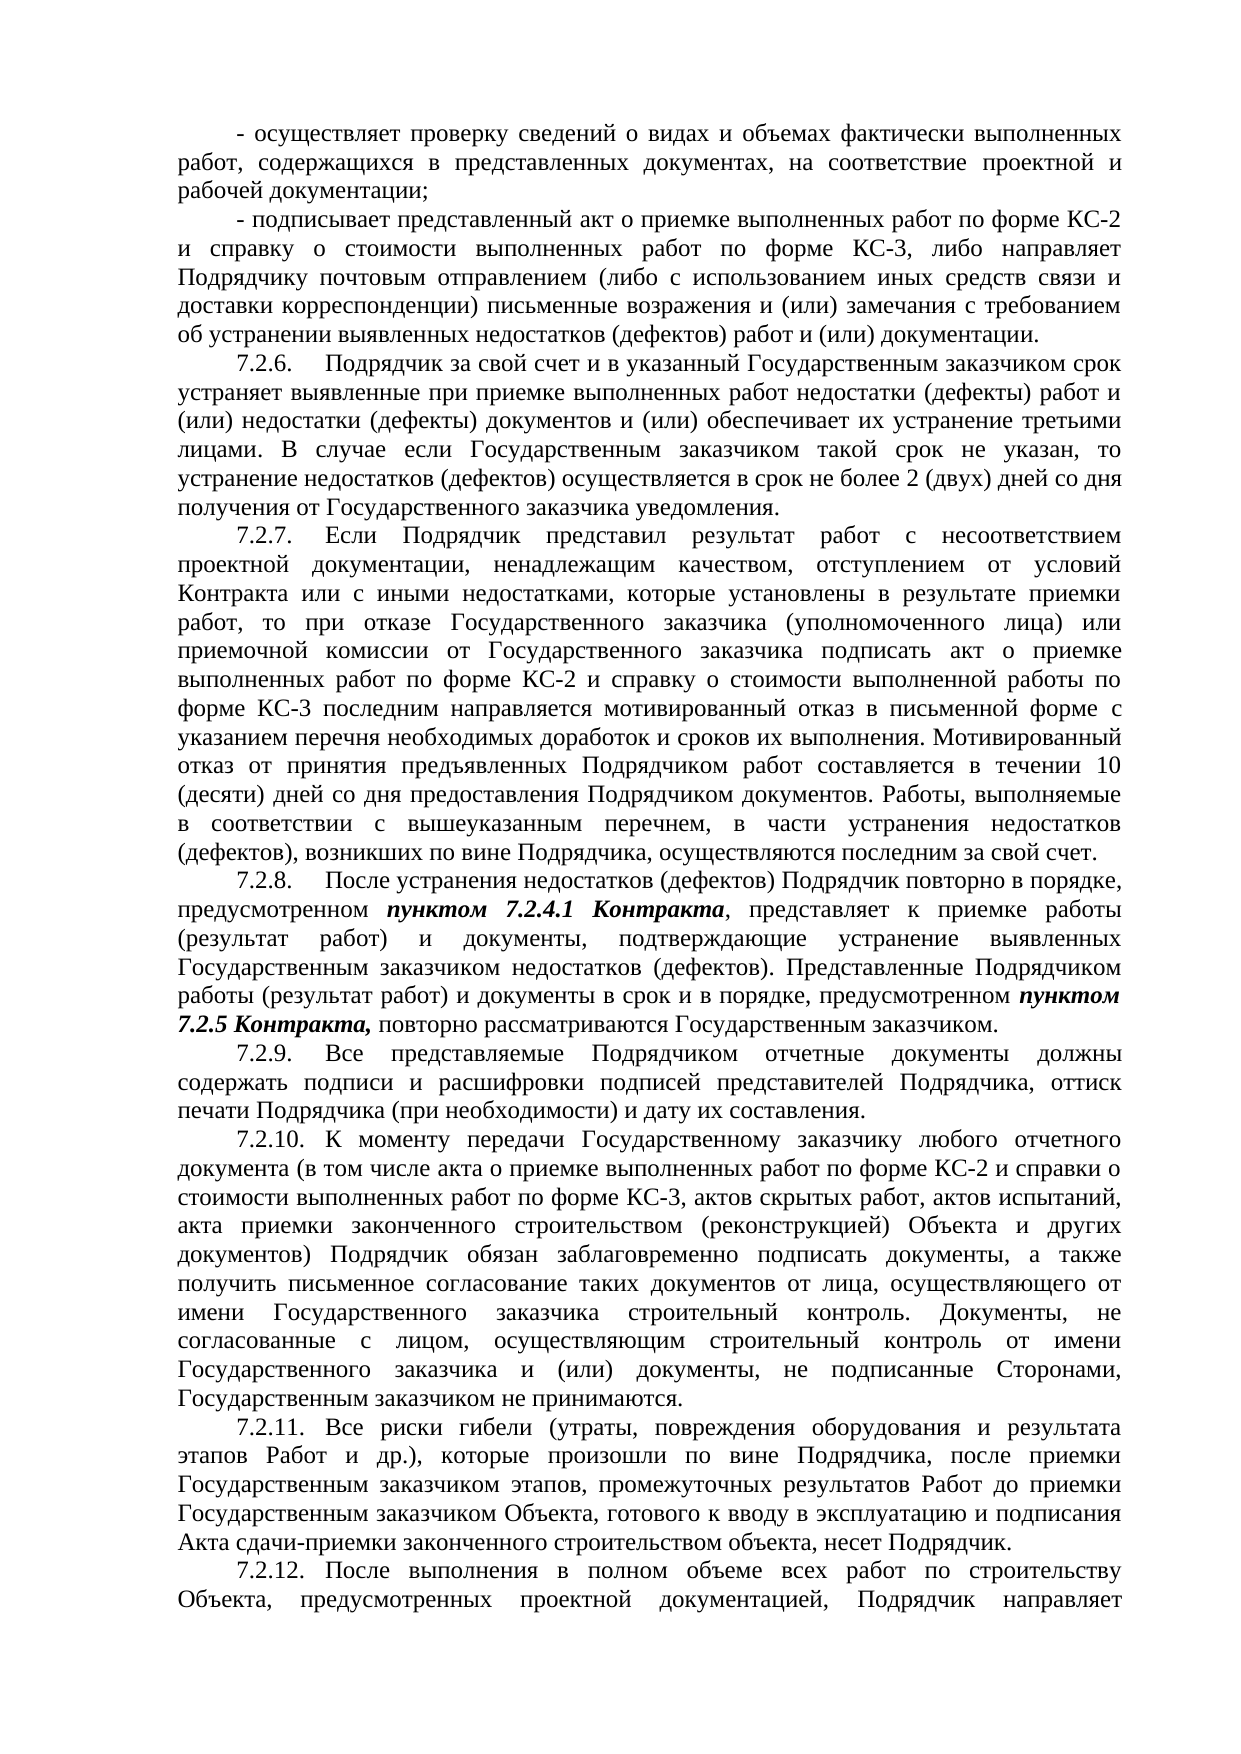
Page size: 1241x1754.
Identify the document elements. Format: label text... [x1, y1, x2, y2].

list Подрядчик за свой счет и в указанный Государственным заказчиком срок устраняет выявленные при приемке выполненных работ недостатки (дефекты) работ и (или) недостатки (дефекты) документов и (или) обеспечивает их устранение третьими лицами. В случае если Государственным заказчиком такой срок не указан, то устранение недостатков (дефектов) осуществляется в срок не более 2 (двух) дней со дня получения от Государственного заказчика уведомления. [177, 348, 1122, 521]
list Все риски гибели (утраты, повреждения оборудования и результата этапов Работ и др.), которые произошли по вине Подрядчика, после приемки Государственным заказчиком этапов, промежуточных результатов Работ до приемки Государственным заказчиком Объекта, готового к вводу в эксплуатацию и подписания Акта сдачи-приемки законченного строительством объекта, несет Подрядчик. [177, 1412, 1122, 1556]
list К моменту передачи Государственному заказчику любого отчетного документа (в том числе акта о приемке выполненных работ по форме КС-2 и справки о стоимости выполненных работ по форме КС-3, актов скрытых работ, актов испытаний, акта приемки законченного строительством (реконструкцией) Объекта и других документов) Подрядчик обязан заблаговременно подписать документы, а также получить письменное согласование таких документов от лица, осуществляющего от имени Государственного заказчика строительный контроль. Документы, не согласованные с лицом, осуществляющим строительный контроль от имени Государственного заказчика и (или) документы, не подписанные Сторонами, Государственным заказчиком не принимаются. [177, 1124, 1122, 1412]
text - подписывает представленный акт о приемке выполненных работ по форме КС-2 и справку о стоимости выполненных работ по форме КС-3, либо направляет Подрядчику почтовым отправлением (либо с использованием иных средств связи и доставки корреспонденции) письменные возражения и (или) замечания с требованием об устранении выявленных недостатков (дефектов) работ и (или) документации. [177, 204, 1122, 348]
list Все представляемые Подрядчиком отчетные документы должны содержать подписи и расшифровки подписей представителей Подрядчика, оттиск печати Подрядчика (при необходимости) и дату их составления. [177, 1038, 1122, 1124]
list После устранения недостатков (дефектов) Подрядчик повторно в порядке, предусмотренном пунктом 7.2.4.1 Контракта, представляет к приемке работы (результат работ) и документы, подтверждающие устранение выявленных Государственным заказчиком недостатков (дефектов). Представленные Подрядчиком работы (результат работ) и документы в срок и в порядке, предусмотренном пунктом 7.2.5 Контракта, повторно рассматриваются Государственным заказчиком. [177, 866, 1122, 1038]
list Если Подрядчик представил результат работ с несоответствием проектной документации, ненадлежащим качеством, отступлением от условий Контракта или с иными недостатками, которые установлены в результате приемки работ, то при отказе Государственного заказчика (уполномоченного лица) или приемочной комиссии от Государственного заказчика подписать акт о приемке выполненных работ по форме КС-2 и справку о стоимости выполненной работы по форме КС-3 последним направляется мотивированный отказ в письменной форме с указанием перечня необходимых доработок и сроков их выполнения. Мотивированный отказ от принятия предъявленных Подрядчиком работ составляется в течении 10 (десяти) дней со дня предоставления Подрядчиком документов. Работы, выполняемые в соответствии с вышеуказанным перечнем, в части устранения недостатков (дефектов), возникших по вине Подрядчика, осуществляются последним за свой счет. [177, 521, 1122, 866]
text - осуществляет проверку сведений о видах и объемах фактически выполненных работ, содержащихся в представленных документах, на соответствие проектной и рабочей документации; [177, 118, 1122, 204]
